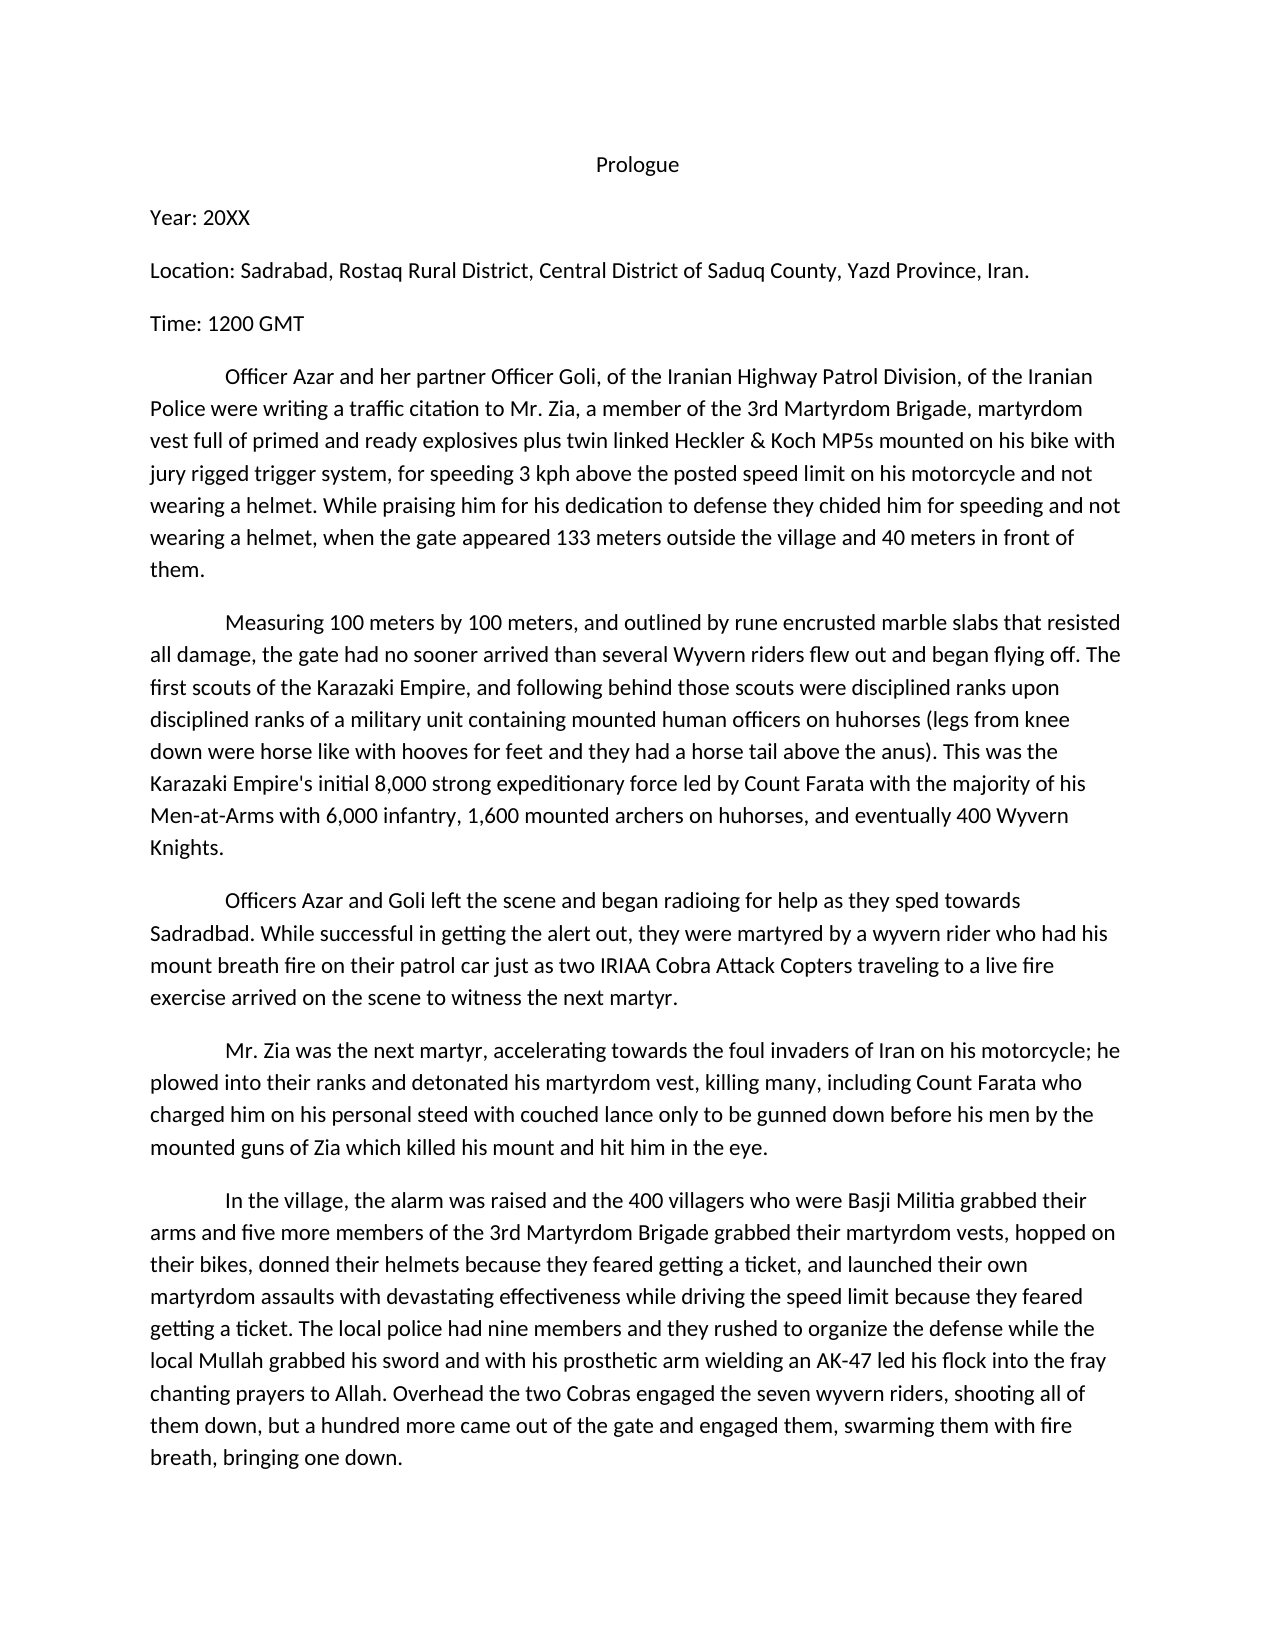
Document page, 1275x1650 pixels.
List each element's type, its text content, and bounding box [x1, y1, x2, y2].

text Officers Azar and Goli left the scene and began radioing for help as they sped towards Sadradbad. While successful in getting the alert out, they were martyred by a wyvern rider who had his mount breath fire on their patrol car just as two IRIAA Cobra Attack Copters traveling to a live fire exercise arrived on the scene to witness the next martyr. [150, 887, 1125, 1011]
text Prologue [150, 150, 1125, 178]
text In the village, the alarm was raised and the 400 villagers who were Basji Militia grabbed their arms and five more members of the 3rd Martyrdom Brigade grabbed their martyrdom vests, hopped on their bikes, donned their helmets because they feared getting a ticket, and launched their own martyrdom assaults with devastating effectiveness while driving the speed limit because they feared getting a ticket. The local police had nine members and they rushed to organize the defense while the local Mullah grabbed his sword and with his prosthetic arm wielding an AK-47 led his flock into the fray chanting prayers to Allah. Overhead the two Cobras engaged the seven wyvern riders, shooting all of them down, but a hundred more came out of the gate and engaged them, swarming them with fire breath, bringing one down. [150, 1186, 1125, 1471]
text Officer Azar and her partner Officer Goli, of the Iranian Highway Patrol Division, of the Iranian Police were writing a traffic citation to Mr. Zia, a member of the 3rd Martyrdom Brigade, martyrdom vest full of primed and ready explosives plus twin linked Heckler & Koch MP5s mounted on his bike with jury rigged trigger system, for speeding 3 kph above the posted speed limit on his motorcycle and not wearing a helmet. While praising him for his dedication to defense they chided him for speeding and not wearing a helmet, when the gate appeared 133 meters outside the village and 40 meters in front of them. [150, 362, 1125, 583]
text Mr. Zia was the next martyr, accelerating towards the foul invaders of Iran on his motorcycle; he plowed into their ranks and detonated his martyrdom vest, killing many, including Count Farata who charged him on his personal steed with couched lance only to be gunned down before his men by the mounted guns of Zia which killed his mount and hit him in the eye. [150, 1036, 1125, 1161]
text Year: 20XX [150, 203, 1125, 231]
text Location: Sadrabad, Rostaq Rural District, Central District of Saduq County, Yazd Province, Iran. [150, 256, 1125, 284]
text Measuring 100 meters by 100 meters, and outlined by rune encrusted marble slabs that resisted all damage, the gate had no sooner arrived than several Wyvern riders flew out and began flying off. The first scouts of the Karazaki Empire, and following behind those scouts were disciplined ranks upon disciplined ranks of a military unit containing mounted human officers on huhorses (legs from knee down were horse like with hooves for feet and they had a horse tail above the anus). This was the Karazaki Empire's initial 8,000 strong expeditionary force led by Count Farata with the majority of his Men-at-Arms with 6,000 infantry, 1,600 mounted archers on huhorses, and eventually 400 Wyvern Knights. [150, 608, 1125, 862]
text Time: 1200 GMT [150, 309, 1125, 337]
